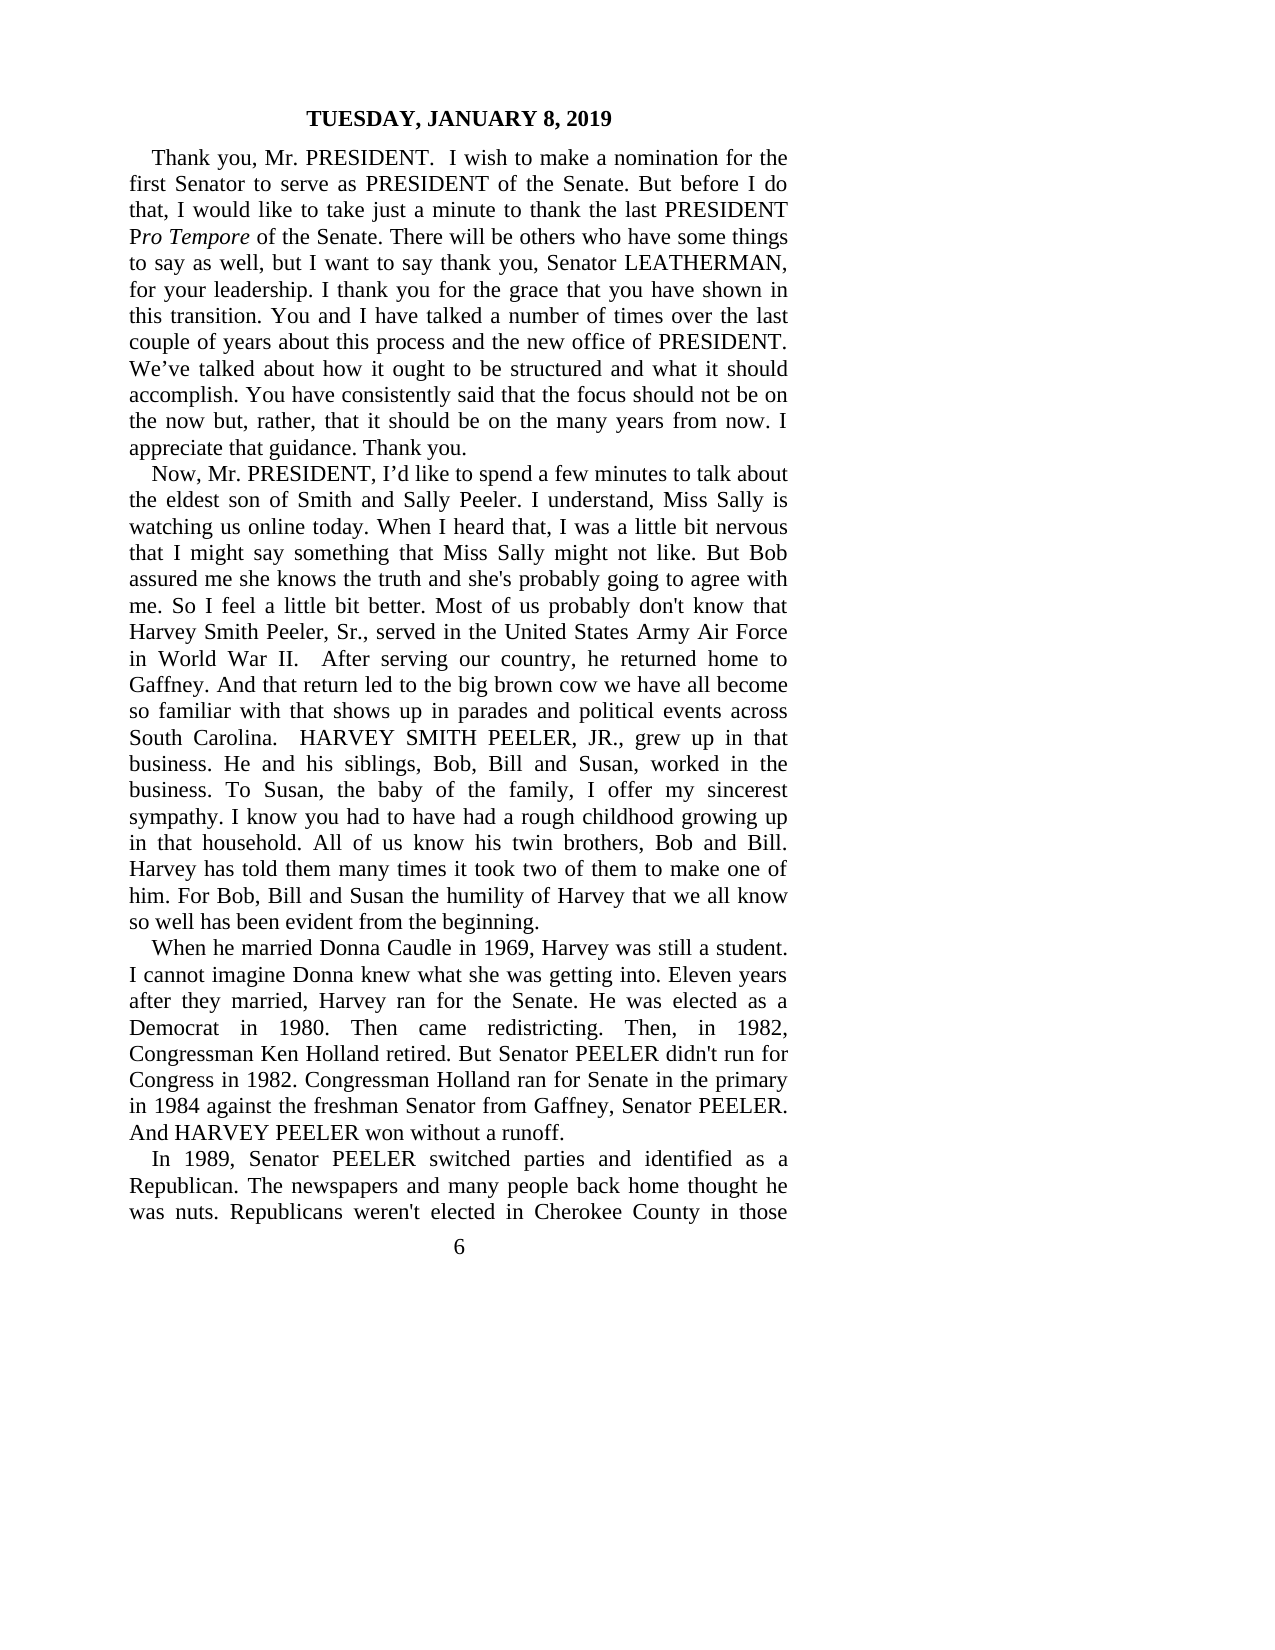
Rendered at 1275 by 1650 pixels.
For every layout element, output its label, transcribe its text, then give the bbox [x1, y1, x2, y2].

text Now, Mr. PRESIDENT, I’d like to spend a few minutes to talk about the eldest son of Smith and Sally Peeler. I understand, Miss Sally is watching us online today. When I heard that, I was a little bit nervous that I might say something that Miss Sally might not like. But Bob assured me she knows the truth and she's probably going to agree with me. So I feel a little bit better. Most of us probably don't know that Harvey Smith Peeler, Sr., served in the United States Army Air Force in World War II. After serving our country, he returned home to Gaffney. And that return led to the big brown cow we have all become so familiar with that shows up in parades and political events across South Carolina. HARVEY SMITH PEELER, JR., grew up in that business. He and his siblings, Bob, Bill and Susan, worked in the business. To Susan, the baby of the family, I offer my sincerest sympathy. I know you had to have had a rough childhood growing up in that household. All of us know his twin brothers, Bob and Bill. Harvey has told them many times it took two of them to make one of him. For Bob, Bill and Susan the humility of Harvey that we all know so well has been evident from the beginning. [129, 460, 789, 934]
text When he married Donna Caudle in 1969, Harvey was still a student. I cannot imagine Donna knew what she was getting into. Eleven years after they married, Harvey ran for the Senate. He was elected as a Democrat in 1980. Then came redistricting. Then, in 1982, Congressman Ken Holland retired. But Senator PEELER didn't run for Congress in 1982. Congressman Holland ran for Senate in the primary in 1984 against the freshman Senator from Gaffney, Senator PEELER. And HARVEY PEELER won without a runoff. [129, 934, 789, 1145]
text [129, 1145, 789, 1224]
text Thank you, Mr. PRESIDENT. I wish to make a nomination for the first Senator to serve as PRESIDENT of the Senate. But before I do that, I would like to take just a minute to thank the last PRESIDENT Pro Tempore of the Senate. There will be others who have some things to say as well, but I want to say thank you, Senator LEATHERMAN, for your leadership. I thank you for the grace that you have shown in this transition. You and I have talked a number of times over the last couple of years about this process and the new office of PRESIDENT. We’ve talked about how it ought to be structured and what it should accomplish. You have consistently said that the focus should not be on the now but, rather, that it should be on the many years from now. I appreciate that guidance. Thank you. [129, 144, 789, 460]
